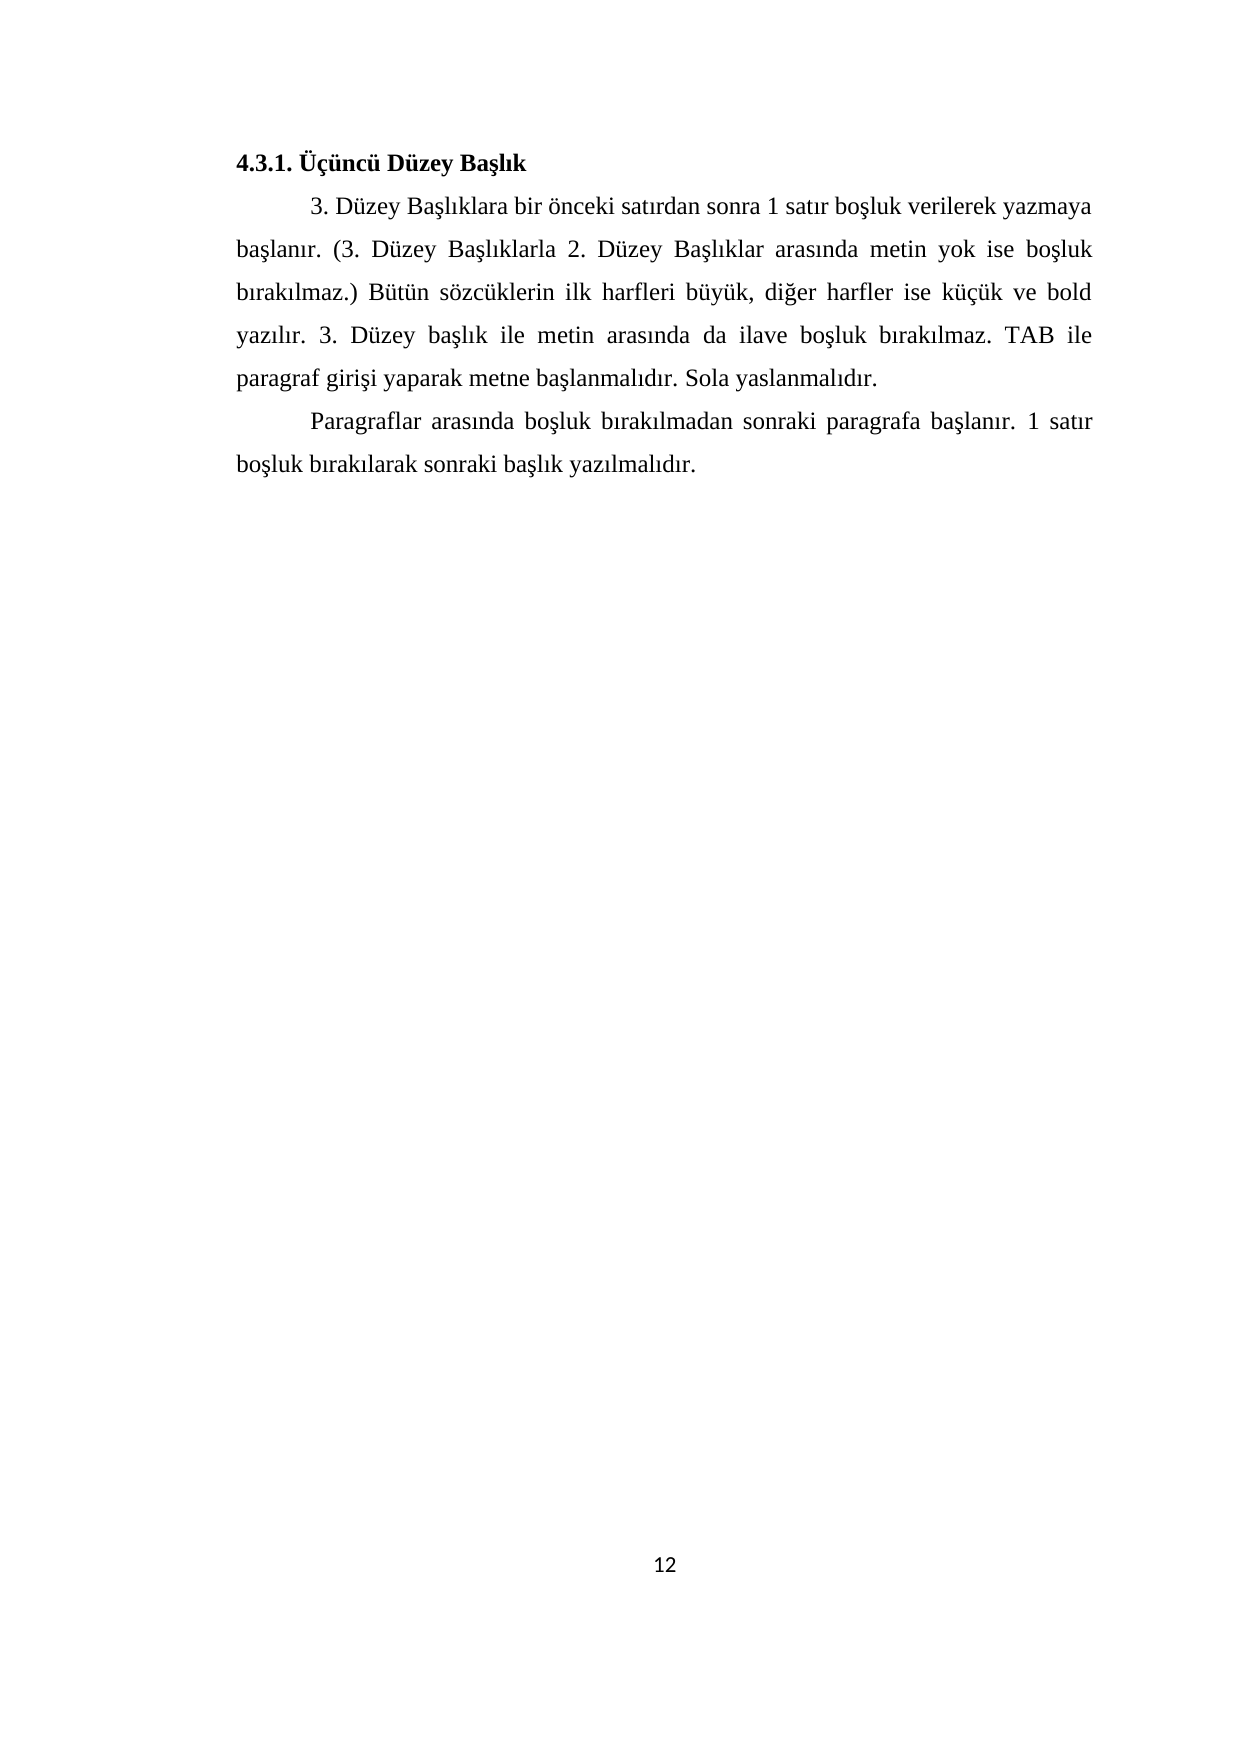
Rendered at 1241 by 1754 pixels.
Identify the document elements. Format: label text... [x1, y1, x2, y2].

text Paragraflar arasında boşluk bırakılmadan sonraki paragrafa başlanır. 1 satır boşluk bırakılarak sonraki başlık yazılmalıdır. [236, 406, 1092, 478]
list 4.3.1. Üçüncü Düzey Başlık [236, 148, 1092, 176]
text 3. Düzey Başlıklara bir önceki satırdan sonra 1 satır boşluk verilerek yazmaya başlanır. (3. Düzey Başlıklarla 2. Düzey Başlıklar arasında metin yok ise boşluk bırakılmaz.) Bütün sözcüklerin ilk harfleri büyük, diğer harfler ise küçük ve bold yazılır. 3. Düzey başlık ile metin arasında da ilave boşluk bırakılmaz. TAB ile paragraf girişi yaparak metne başlanmalıdır. Sola yaslanmalıdır. [236, 191, 1092, 392]
